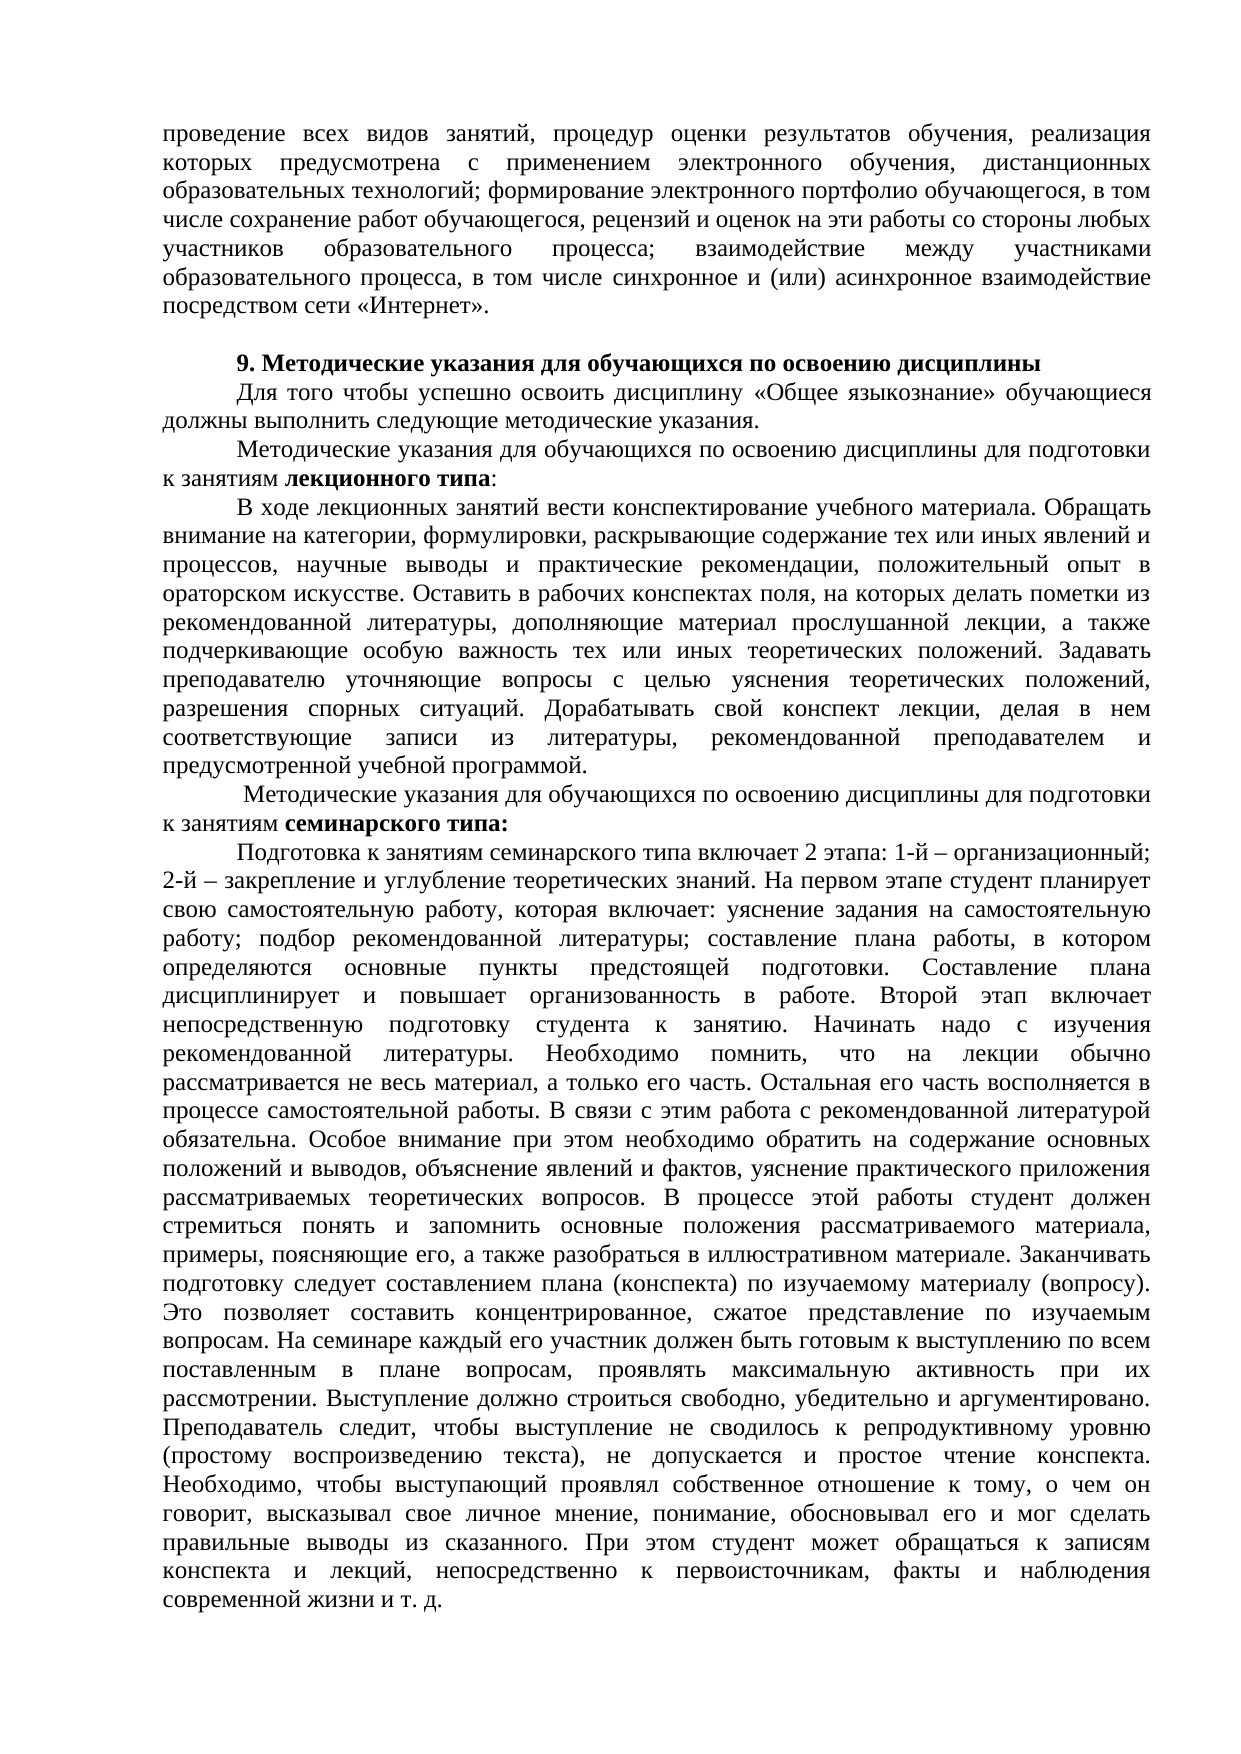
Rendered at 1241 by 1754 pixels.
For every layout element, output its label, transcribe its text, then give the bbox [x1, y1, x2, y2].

text 9. Методические указания для обучающихся по освоению дисциплины [162, 348, 1152, 377]
text Подготовка к занятиям семинарского типа включает 2 этапа: 1-й – организационный; 2-й – закрепление и углубление теоретических знаний. На первом этапе студент планирует свою самостоятельную работу, которая включает: уяснение задания на самостоятельную работу; подбор рекомендованной литературы; составление плана работы, в котором определяются основные пункты предстоящей подготовки. Составление плана дисциплинирует и повышает организованность в работе. Второй этап включает непосредственную подготовку студента к занятию. Начинать надо с изучения рекомендованной литературы. Необходимо помнить, что на лекции обычно рассматривается не весь материал, а только его часть. Остальная его часть восполняется в процессе самостоятельной работы. В связи с этим работа с рекомендованной литературой обязательна. Особое внимание при этом необходимо обратить на содержание основных положений и выводов, объяснение явлений и фактов, уяснение практического приложения рассматриваемых теоретических вопросов. В процессе этой работы студент должен стремиться понять и запомнить основные положения рассматриваемого материала, примеры, поясняющие его, а также разобраться в иллюстративном материале. Заканчивать подготовку следует составлением плана (конспекта) по изучаемому материалу (вопросу). Это позволяет составить концентрированное, сжатое представление по изучаемым вопросам. На семинаре каждый его участник должен быть готовым к выступлению по всем поставленным в плане вопросам, проявлять максимальную активность при их рассмотрении. Выступление должно строиться свободно, убедительно и аргументировано. Преподаватель следит, чтобы выступление не сводилось к репродуктивному уровню (простому воспроизведению текста), не допускается и простое чтение конспекта. Необходимо, чтобы выступающий проявлял собственное отношение к тому, о чем он говорит, высказывал свое личное мнение, понимание, обосновывал его и мог сделать правильные выводы из сказанного. При этом студент может обращаться к записям конспекта и лекций, непосредственно к первоисточникам, факты и наблюдения современной жизни и т. д. [162, 837, 1152, 1613]
text Методические указания для обучающихся по освоению дисциплины для подготовки к занятиям семинарского типа: [162, 779, 1152, 837]
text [162, 118, 1152, 319]
text Методические указания для обучающихся по освоению дисциплины для подготовки к занятиям лекционного типа: [162, 434, 1152, 492]
text В ходе лекционных занятий вести конспектирование учебного материала. Обращать внимание на категории, формулировки, раскрывающие содержание тех или иных явлений и процессов, научные выводы и практические рекомендации, положительный опыт в ораторском искусстве. Оставить в рабочих конспектах поля, на которых делать пометки из рекомендованной литературы, дополняющие материал прослушанной лекции, а также подчеркивающие особую важность тех или иных теоретических положений. Задавать преподавателю уточняющие вопросы с целью уяснения теоретических положений, разрешения спорных ситуаций. Дорабатывать свой конспект лекции, делая в нем соответствующие записи из литературы, рекомендованной преподавателем и предусмотренной учебной программой. [162, 492, 1152, 779]
text Для того чтобы успешно освоить дисциплину «Общее языкознание» обучающиеся должны выполнить следующие методические указания. [162, 377, 1152, 434]
